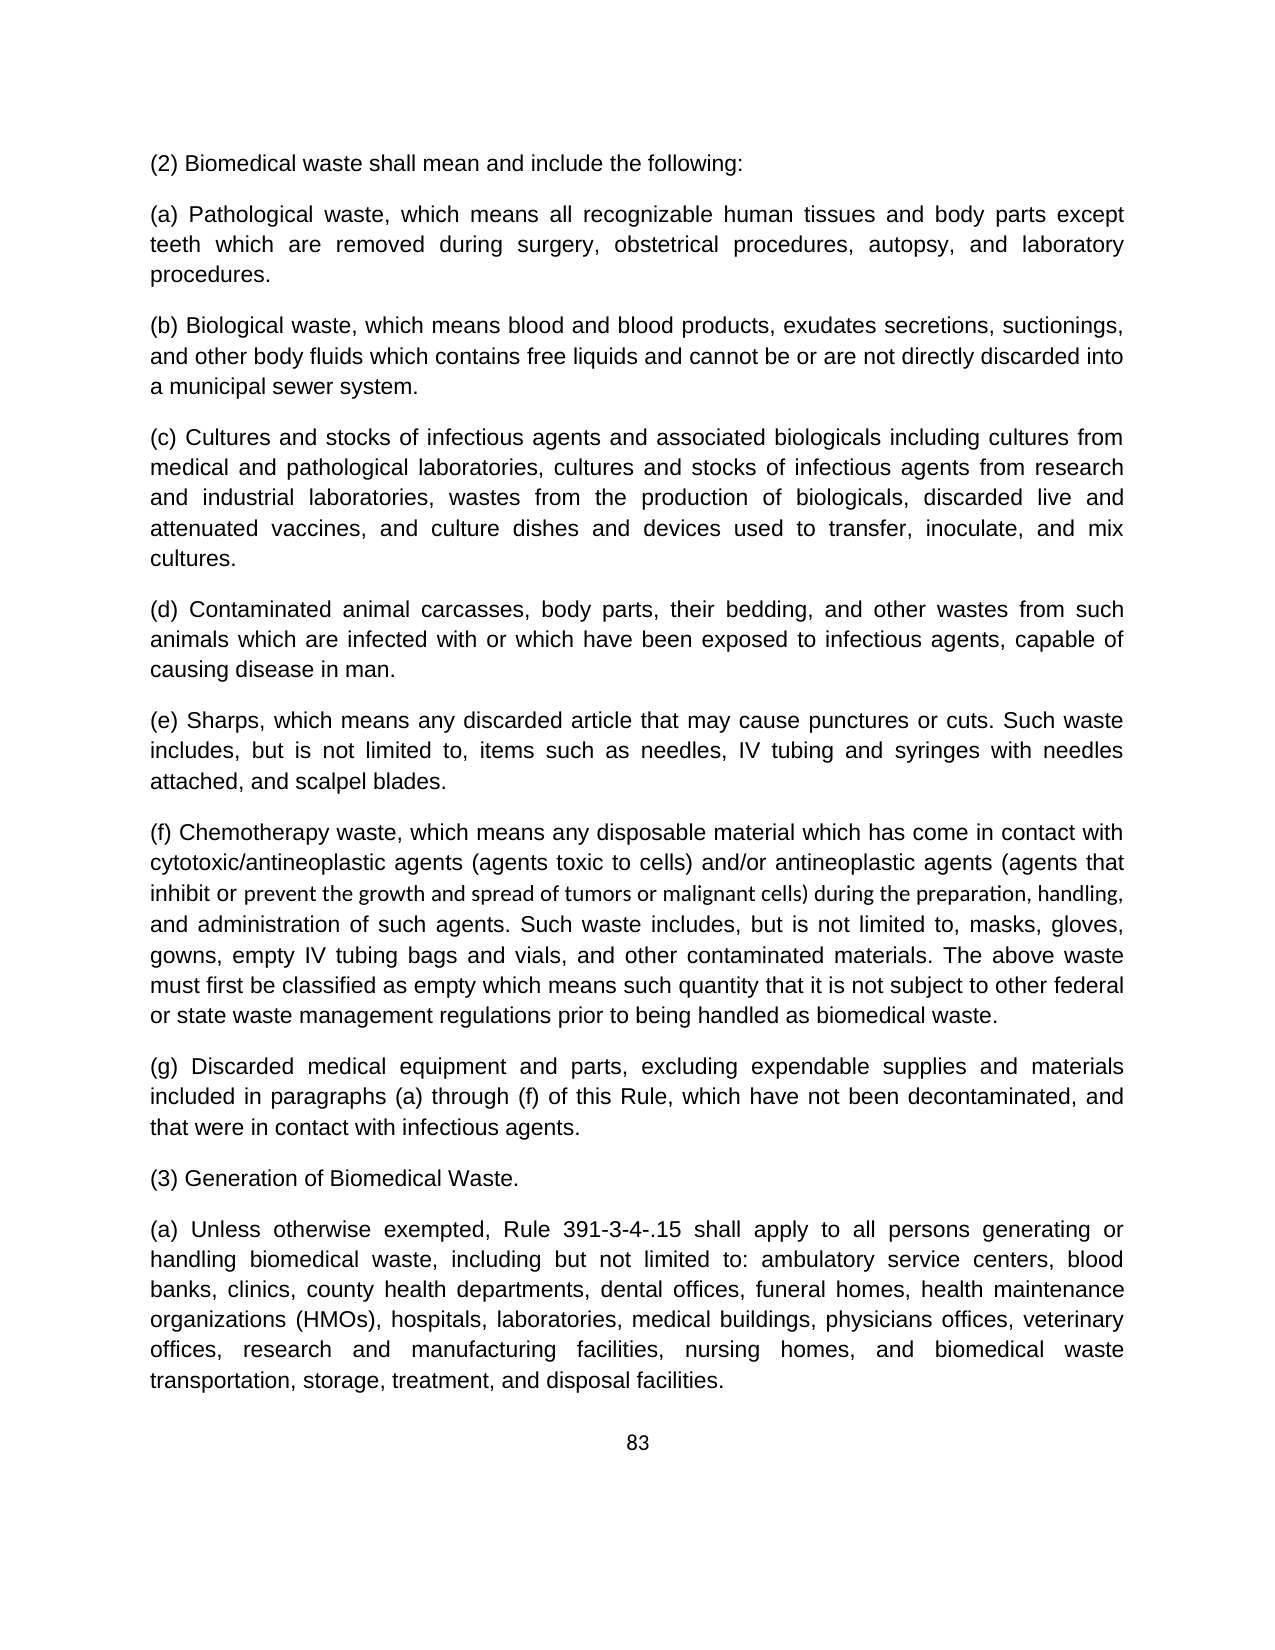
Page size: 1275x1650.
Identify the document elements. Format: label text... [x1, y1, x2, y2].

text (c) Cultures and stocks of infectious agents and associated biologicals including cultures from medical and pathological laboratories, cultures and stocks of infectious agents from research and industrial laboratories, wastes from the production of biologicals, discarded live and attenuated vaccines, and culture dishes and devices used to transfer, inoculate, and mix cultures. [150, 424, 1125, 571]
text (d) Contaminated animal carcasses, body parts, their bedding, and other wastes from such animals which are infected with or which have been exposed to infectious agents, capable of causing disease in man. [150, 596, 1125, 683]
text (b) Biological waste, which means blood and blood products, exudates secretions, suctionings, and other body fluids which contains free liquids and cannot be or are not directly discarded into a municipal sewer system. [150, 312, 1125, 399]
text (a) Unless otherwise exempted, Rule 391-3-4-.15 shall apply to all persons generating or handling biomedical waste, including but not limited to: ambulatory service centers, blood banks, clinics, county health departments, dental offices, funeral homes, health maintenance organizations (HMOs), hospitals, laboratories, medical buildings, physicians offices, veterinary offices, research and manufacturing facilities, nursing homes, and biomedical waste transportation, storage, treatment, and disposal facilities. [150, 1216, 1125, 1393]
text (g) Discarded medical equipment and parts, excluding expendable supplies and materials included in paragraphs (a) through (f) of this Rule, which have not been decontaminated, and that were in contact with infectious agents. [150, 1053, 1125, 1140]
text (2) Biomedical waste shall mean and include the following: [150, 150, 1125, 176]
text (a) Pathological waste, which means all recognizable human tissues and body parts except teeth which are removed during surgery, obstetrical procedures, autopsy, and laboratory procedures. [150, 201, 1125, 288]
text (3) Generation of Biomedical Waste. [150, 1164, 1125, 1191]
text (f) Chemotherapy waste, which means any disposable material which has come in contact with cytotoxic/antineoplastic agents (agents toxic to cells) and/or antineoplastic agents (agents that inhibit or prevent the growth and spread of tumors or malignant cells) during the preparation, handling, and administration of such agents. Such waste includes, but is not limited to, masks, gloves, gowns, empty IV tubing bags and vials, and other contaminated materials. The above waste must first be classified as empty which means such quantity that it is not subject to other federal or state waste management regulations prior to being handled as biomedical waste. [150, 819, 1125, 1028]
text (e) Sharps, which means any discarded article that may cause punctures or cuts. Such waste includes, but is not limited to, items such as needles, IV tubing and syringes with needles attached, and scalpel blades. [150, 707, 1125, 794]
